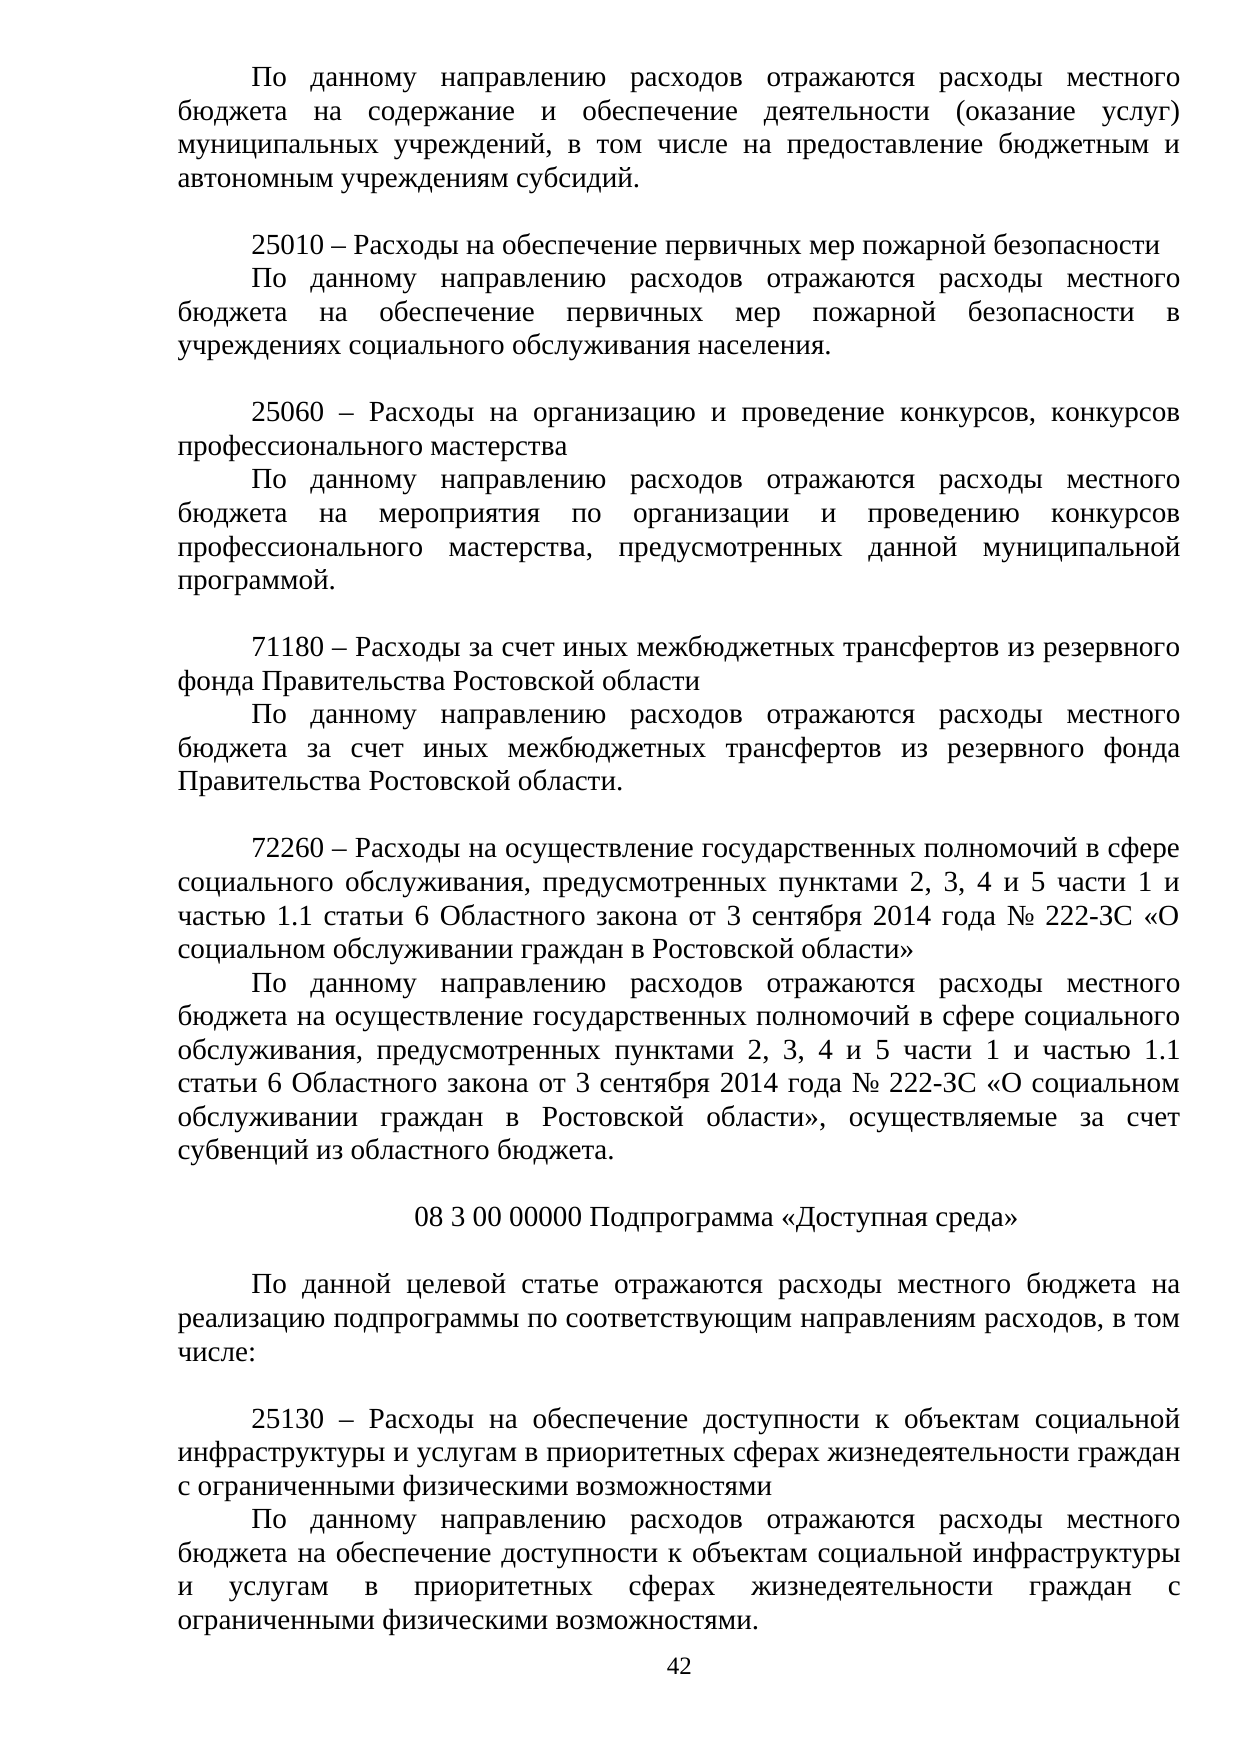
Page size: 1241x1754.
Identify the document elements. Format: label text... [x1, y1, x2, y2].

text По данному направлению расходов отражаются расходы местного бюджета на осуществление государственных полномочий в сфере социального обслуживания, предусмотренных пунктами 2, 3, 4 и 5 части 1 и частью 1.1 статьи 6 Областного закона от 3 сентября 2014 года № 222-ЗС «О социальном обслуживании граждан в Ростовской области», осуществляемые за счет субвенций из областного бюджета. [177, 965, 1181, 1166]
text 72260 – Расходы на осуществление государственных полномочий в сфере социального обслуживания, предусмотренных пунктами 2, 3, 4 и 5 части 1 и частью 1.1 статьи 6 Областного закона от 3 сентября 2014 года № 222-ЗС «О социальном обслуживании граждан в Ростовской области» [177, 831, 1181, 965]
text По данному направлению расходов отражаются расходы местного бюджета на обеспечение первичных мер пожарной безопасности в учреждениях социального обслуживания населения. [177, 260, 1181, 361]
text 08 3 00 00000 Подпрограмма «Доступная среда» [177, 1199, 1181, 1233]
text 71180 – Расходы за счет иных межбюджетных трансфертов из резервного фонда Правительства Ростовской области [177, 629, 1181, 696]
text 25060 – Расходы на организацию и проведение конкурсов, конкурсов профессионального мастерства [177, 394, 1181, 462]
text По данному направлению расходов отражаются расходы местного бюджета на содержание и обеспечение деятельности (оказание услуг) муниципальных учреждений, в том числе на предоставление бюджетным и автономным учреждениям субсидий. [177, 59, 1181, 193]
text По данной целевой статье отражаются расходы местного бюджета на реализацию подпрограммы по соответствующим направлениям расходов, в том числе: [177, 1267, 1181, 1367]
text По данному направлению расходов отражаются расходы местного бюджета на обеспечение доступности к объектам социальной инфраструктуры и услугам в приоритетных сферах жизнедеятельности граждан с ограниченными физическими возможностями. [177, 1501, 1181, 1636]
text По данному направлению расходов отражаются расходы местного бюджета за счет иных межбюджетных трансфертов из резервного фонда Правительства Ростовской области. [177, 696, 1181, 797]
text По данному направлению расходов отражаются расходы местного бюджета на мероприятия по организации и проведению конкурсов профессионального мастерства, предусмотренных данной муниципальной программой. [177, 462, 1181, 596]
text 25130 – Расходы на обеспечение доступности к объектам социальной инфраструктуры и услугам в приоритетных сферах жизнедеятельности граждан с ограниченными физическими возможностями [177, 1401, 1181, 1501]
text 25010 – Расходы на обеспечение первичных мер пожарной безопасности [177, 227, 1181, 260]
